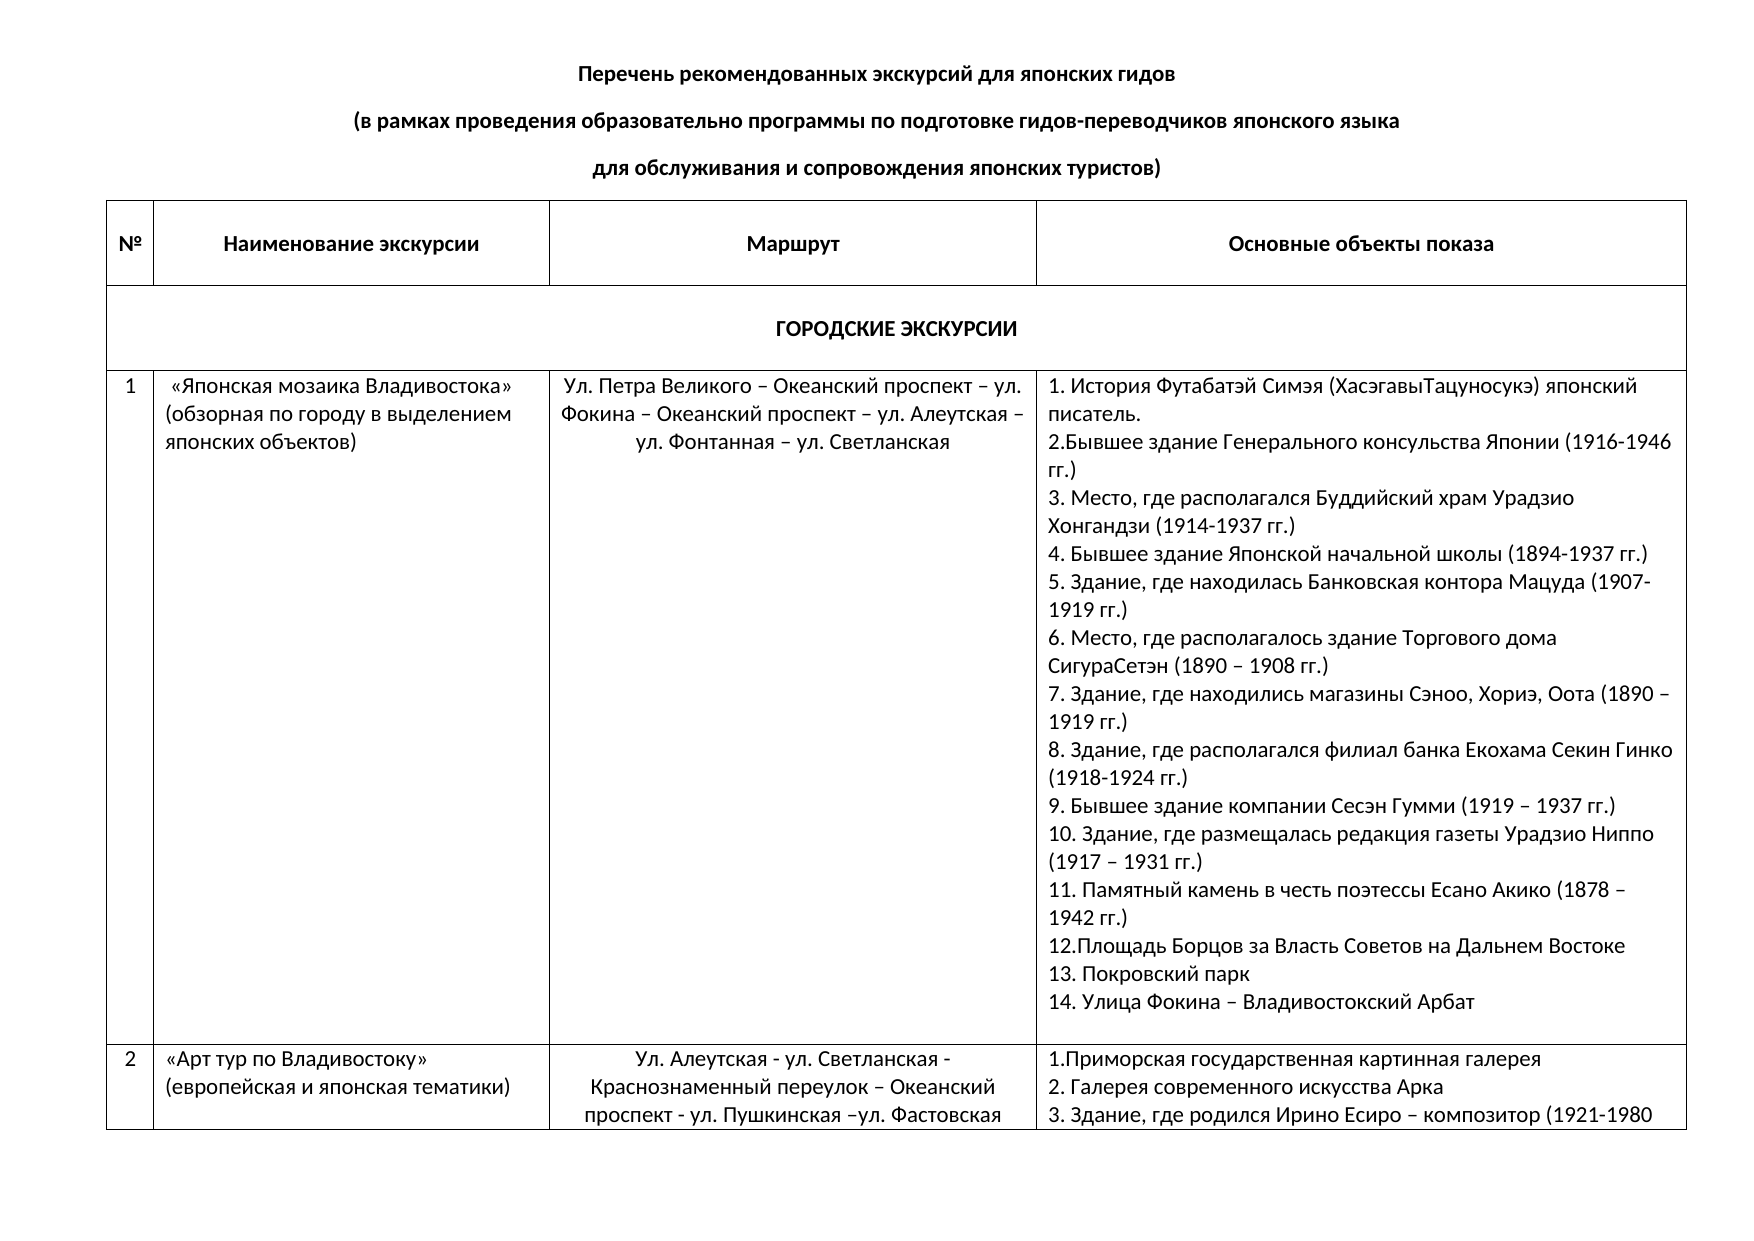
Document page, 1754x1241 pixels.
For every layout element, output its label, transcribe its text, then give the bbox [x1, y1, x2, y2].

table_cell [550, 1045, 1036, 1128]
text Перечень рекомендованных экскурсий для японских гидов [118, 59, 1636, 87]
table_cell 1 [107, 371, 153, 1043]
table_cell Ул. Петра Великого – Океанский проспект – ул. Фокина – Океанский проспект – ул. Алеутская – ул. Фонтанная – ул. Светланская [550, 371, 1036, 1043]
table_cell 1. История Футабатэй Симэя (ХасэгавыТацуносукэ) японский писатель. 2.Бывшее здание Генерального консульства Японии (1916-1946 гг.) 3. Место, где располагался Буддийский храм Урадзио Хонгандзи (1914-1937 гг.) 4. Бывшее здание Японской начальной школы (1894-1937 гг.) 5. Здание, где находилась Банковская контора Мацуда (1907-1919 гг.) 6. Место, где располагалось здание Торгового дома СигураСетэн (1890 – 1908 гг.) 7. Здание, где находились магазины Сэноо, Хориэ, Оота (1890 – 1919 гг.) 8. Здание, где располагался филиал банка Екохама Секин Гинко (1918-1924 гг.) 9. Бывшее здание компании Сесэн Гумми (1919 – 1937 гг.) 10. Здание, где размещалась редакция газеты Урадзио Ниппо (1917 – 1931 гг.) 11. Памятный камень в честь поэтессы Есано Акико (1878 – 1942 гг.) 12.Площадь Борцов за Власть Советов на Дальнем Востоке 13. Покровский парк 14. Улица Фокина – Владивостокский Арбат [1037, 371, 1686, 1043]
table_cell 2 [107, 1045, 153, 1128]
table_cell «Японская мозаика Владивостока» (обзорная по городу в выделением японских объектов) [154, 371, 549, 1043]
table_header Основные объекты показа [1037, 201, 1686, 285]
table_header Маршрут [550, 201, 1036, 285]
table_cell ГОРОДСКИЕ ЭКСКУРСИИ [107, 286, 1686, 370]
text (в рамках проведения образовательно программы по подготовке гидов-переводчиков японского языка [118, 106, 1636, 134]
table_header Наименование экскурсии [154, 201, 549, 285]
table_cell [154, 1045, 549, 1128]
table_header № [107, 201, 153, 285]
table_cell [1037, 1045, 1686, 1128]
text для обслуживания и сопровождения японских туристов) [118, 153, 1636, 181]
